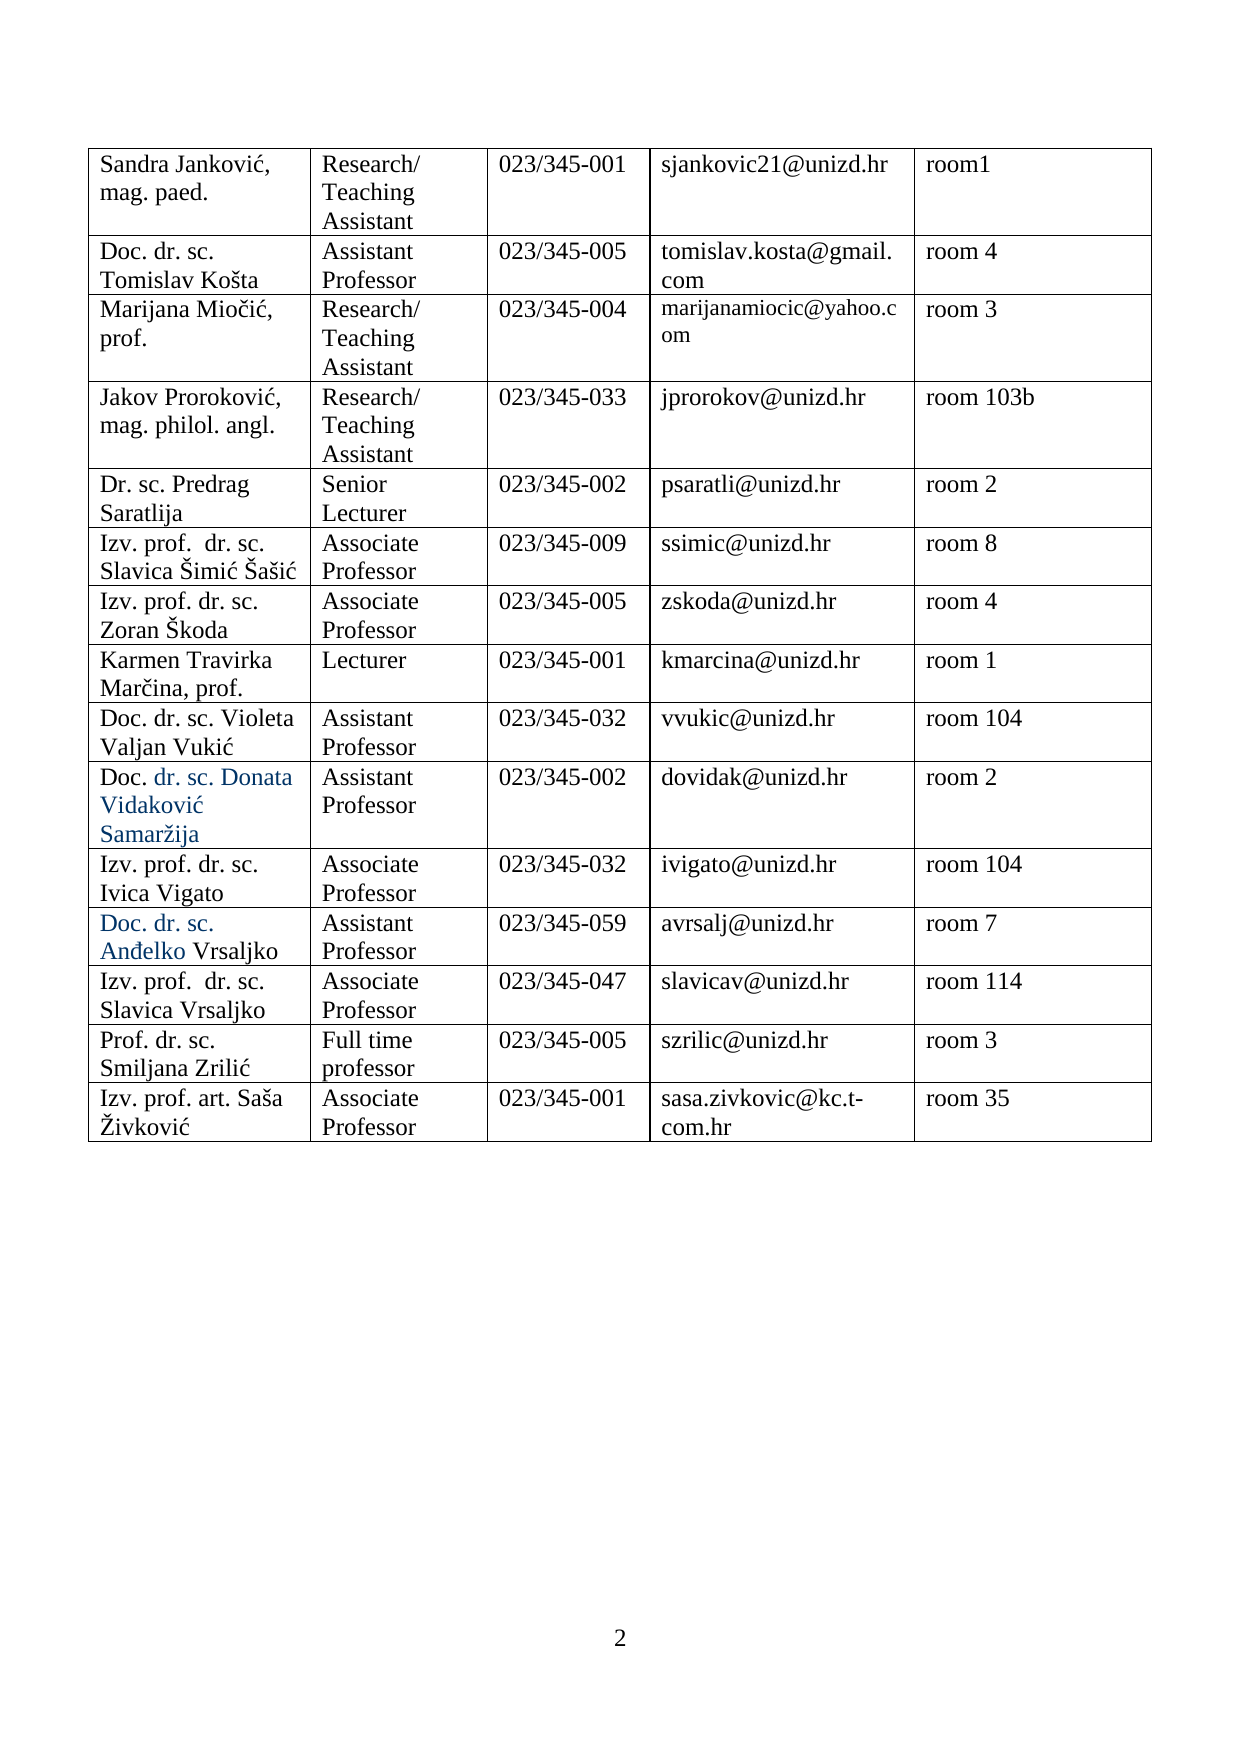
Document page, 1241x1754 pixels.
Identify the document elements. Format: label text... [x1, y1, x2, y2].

table_cell 023/345-004 [488, 295, 649, 381]
table_cell room 1 [915, 645, 1151, 702]
table_cell Research/Teaching Assistant [311, 149, 487, 235]
table_cell room 104 [915, 849, 1151, 907]
table_cell 023/345-032 [488, 849, 649, 907]
table_cell Assistant Professor [311, 762, 487, 848]
table_cell Associate Professor [311, 528, 487, 585]
table_cell Assistant Professor [311, 908, 487, 965]
table_cell 023/345-009 [488, 528, 649, 585]
table_cell Izv. prof. art. Saša Živković [89, 1083, 310, 1141]
table_cell Doc. dr. sc. Violeta Valjan Vukić [89, 703, 310, 761]
table_cell Associate Professor [311, 1083, 487, 1141]
table_cell room 2 [915, 762, 1151, 848]
table_cell Jakov Proroković, mag. philol. angl. [89, 382, 310, 468]
table_cell ssimic@unizd.hr [651, 528, 914, 585]
table_cell 023/345-001 [488, 1083, 649, 1141]
table_cell Marijana Miočić, prof. [89, 295, 310, 381]
table_cell Sandra Janković, mag. paed. [89, 149, 310, 235]
table_cell szrilic@unizd.hr [651, 1025, 914, 1082]
table_cell sasa.zivkovic@kc.t-com.hr [651, 1083, 914, 1141]
table_cell room 3 [915, 295, 1151, 381]
table_cell tomislav.kosta@gmail.com [651, 236, 914, 293]
table_cell 023/345-005 [488, 586, 649, 644]
table_cell Doc. dr. sc. Donata Vidaković Samaržija [89, 762, 310, 848]
table_cell room 2 [915, 469, 1151, 527]
table_cell 023/345-047 [488, 966, 649, 1024]
table_cell Full time professor [311, 1025, 487, 1082]
table_cell 023/345-001 [488, 645, 649, 702]
table_cell 023/345-002 [488, 469, 649, 527]
table_cell 023/345-002 [488, 762, 649, 848]
table_cell Assistant Professor [311, 703, 487, 761]
table_cell Izv. prof. dr. sc. Zoran Škoda [89, 586, 310, 644]
table_cell Doc. dr. sc. Tomislav Košta [89, 236, 310, 293]
table_cell Research/Teaching Assistant [311, 382, 487, 468]
table_cell ivigato@unizd.hr [651, 849, 914, 907]
table_cell room1 [915, 149, 1151, 235]
table_cell Research/Teaching Assistant [311, 295, 487, 381]
table_cell dovidak@unizd.hr [651, 762, 914, 848]
table_cell 023/345-032 [488, 703, 649, 761]
table_cell room 4 [915, 236, 1151, 293]
table_cell vvukic@unizd.hr [651, 703, 914, 761]
table_cell Associate Professor [311, 966, 487, 1024]
table_cell avrsalj@unizd.hr [651, 908, 914, 965]
table_cell 023/345-001 [488, 149, 649, 235]
table_cell psaratli@unizd.hr [651, 469, 914, 527]
table_cell Izv. prof. dr. sc. Slavica Vrsaljko [89, 966, 310, 1024]
table_cell Associate Professor [311, 586, 487, 644]
table_cell sjankovic21@unizd.hr [651, 149, 914, 235]
table_cell 023/345-005 [488, 236, 649, 293]
table_cell marijanamiocic@yahoo.com [651, 295, 914, 381]
table_cell 023/345-059 [488, 908, 649, 965]
table_cell jprorokov@unizd.hr [651, 382, 914, 468]
table_cell room 35 [915, 1083, 1151, 1141]
table_cell Senior Lecturer [311, 469, 487, 527]
table_cell 023/345-005 [488, 1025, 649, 1082]
table_cell Lecturer [311, 645, 487, 702]
table_cell zskoda@unizd.hr [651, 586, 914, 644]
table_cell Izv. prof. dr. sc. Slavica Šimić Šašić [89, 528, 310, 585]
table_cell room 7 [915, 908, 1151, 965]
table_cell Associate Professor [311, 849, 487, 907]
table_cell Assistant Professor [311, 236, 487, 293]
table_cell Karmen Travirka Marčina, prof. [89, 645, 310, 702]
table_cell room 104 [915, 703, 1151, 761]
table_cell kmarcina@unizd.hr [651, 645, 914, 702]
table_cell room 3 [915, 1025, 1151, 1082]
table_cell 023/345-033 [488, 382, 649, 468]
table_cell room 4 [915, 586, 1151, 644]
table_cell room 114 [915, 966, 1151, 1024]
table_cell room 103b [915, 382, 1151, 468]
table_cell Prof. dr. sc. Smiljana Zrilić [89, 1025, 310, 1082]
table_cell Dr. sc. Predrag Saratlija [89, 469, 310, 527]
table_cell Doc. dr. sc. Anđelko Vrsaljko [89, 908, 310, 965]
table_cell room 8 [915, 528, 1151, 585]
table_cell Izv. prof. dr. sc. Ivica Vigato [89, 849, 310, 907]
table_cell slavicav@unizd.hr [651, 966, 914, 1024]
